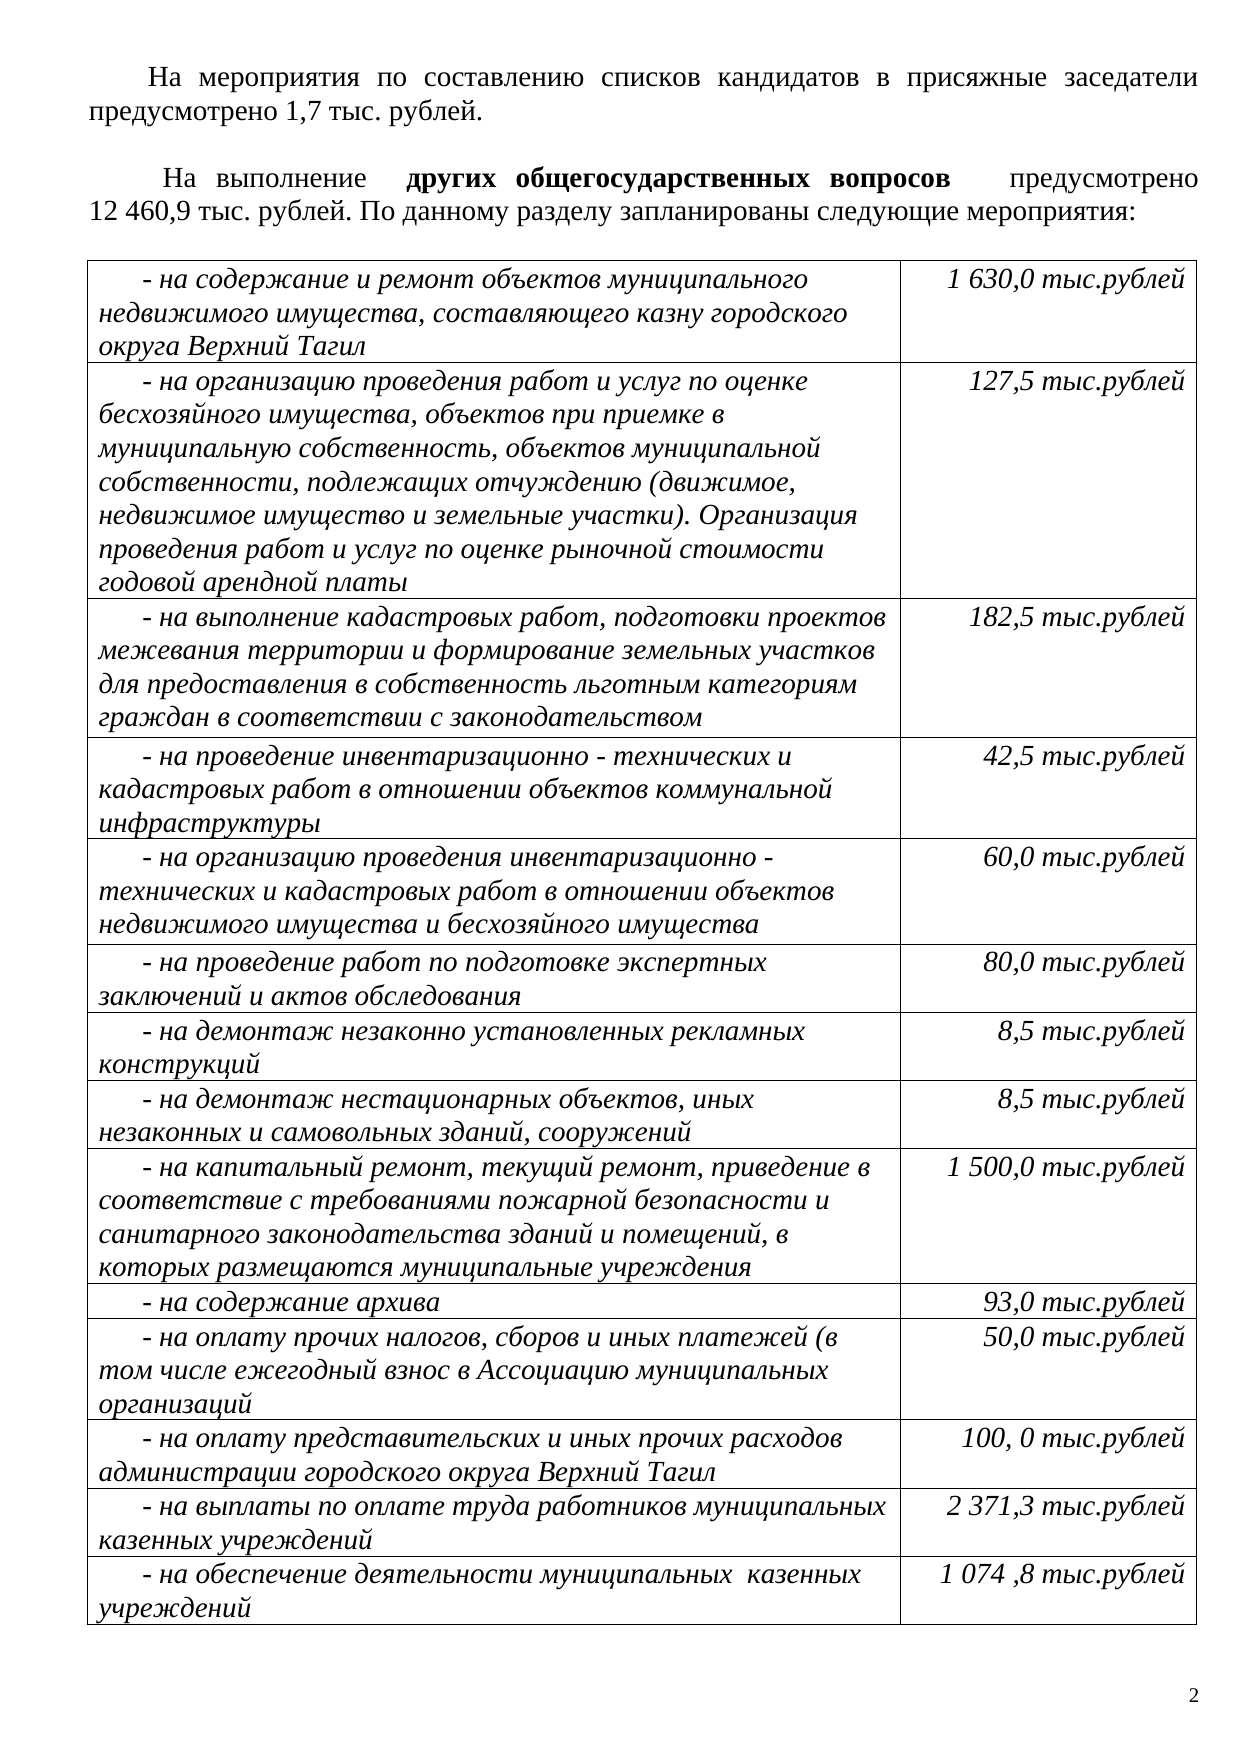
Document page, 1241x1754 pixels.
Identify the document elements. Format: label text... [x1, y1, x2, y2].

table_cell - на демонтаж незаконно установленных рекламных конструкций [88, 1013, 900, 1080]
table_cell - на оплату прочих налогов, сборов и иных платежей (в том числе ежегодный взнос в Ассоциацию муниципальных организаций [88, 1319, 900, 1419]
table_cell 182,5 тыс.рублей [901, 599, 1196, 737]
table_cell - на капитальный ремонт, текущий ремонт, приведение в соответствие с требованиями пожарной безопасности и санитарного законодательства зданий и помещений, в которых размещаются муниципальные учреждения [88, 1149, 900, 1283]
table_cell 8,5 тыс.рублей [901, 1013, 1196, 1080]
table_cell 50,0 тыс.рублей [901, 1319, 1196, 1419]
table_cell - на обеспечение деятельности муниципальных казенных учреждений [88, 1557, 900, 1624]
table_cell - на выплаты по оплате труда работников муниципальных казенных учреждений [88, 1489, 900, 1556]
table_cell - на демонтаж нестационарных объектов, иных незаконных и самовольных зданий, сооружений [88, 1081, 900, 1148]
table_cell 8,5 тыс.рублей [901, 1081, 1196, 1148]
table_header - на содержание и ремонт объектов муниципального недвижимого имущества, составляющего казну городского округа Верхний Тагил [88, 261, 900, 362]
table_cell 2 371,3 тыс.рублей [901, 1489, 1196, 1556]
table_header 1 630,0 тыс.рублей [901, 261, 1196, 362]
table_cell - на проведение инвентаризационно - технических и кадастровых работ в отношении объектов коммунальной инфраструктуры [88, 738, 900, 838]
table_cell 93,0 тыс.рублей [901, 1284, 1196, 1318]
text На мероприятия по составлению списков кандидатов в присяжные заседатели предусмотрено 1,7 тыс. рублей. [89, 59, 1199, 126]
table_cell 100, 0 тыс.рублей [901, 1420, 1196, 1487]
table_cell - на выполнение кадастровых работ, подготовки проектов межевания территории и формирование земельных участков для предоставления в собственность льготным категориям граждан в соответствии с законодательством [88, 599, 900, 737]
table_cell 42,5 тыс.рублей [901, 738, 1196, 838]
text На выполнение других общегосударственных вопросов предусмотрено 12 460,9 тыс. рублей. По данному разделу запланированы следующие мероприятия: [89, 160, 1199, 227]
table_cell 1 074 ,8 тыс.рублей [901, 1557, 1196, 1624]
table_cell - на проведение работ по подготовке экспертных заключений и актов обследования [88, 945, 900, 1012]
table_cell - на организацию проведения инвентаризационно - технических и кадастровых работ в отношении объектов недвижимого имущества и бесхозяйного имущества [88, 839, 900, 943]
table_cell 1 500,0 тыс.рублей [901, 1149, 1196, 1283]
table_cell 80,0 тыс.рублей [901, 945, 1196, 1012]
table_cell - на содержание архива [88, 1284, 900, 1318]
table_cell 60,0 тыс.рублей [901, 839, 1196, 943]
table_cell - на оплату представительских и иных прочих расходов администрации городского округа Верхний Тагил [88, 1420, 900, 1487]
table_cell 127,5 тыс.рублей [901, 363, 1196, 598]
table_cell - на организацию проведения работ и услуг по оценке бесхозяйного имущества, объектов при приемке в муниципальную собственность, объектов муниципальной собственности, подлежащих отчуждению (движимое, недвижимое имущество и земельные участки). Организация проведения работ и услуг по оценке рыночной стоимости годовой арендной платы [88, 363, 900, 598]
